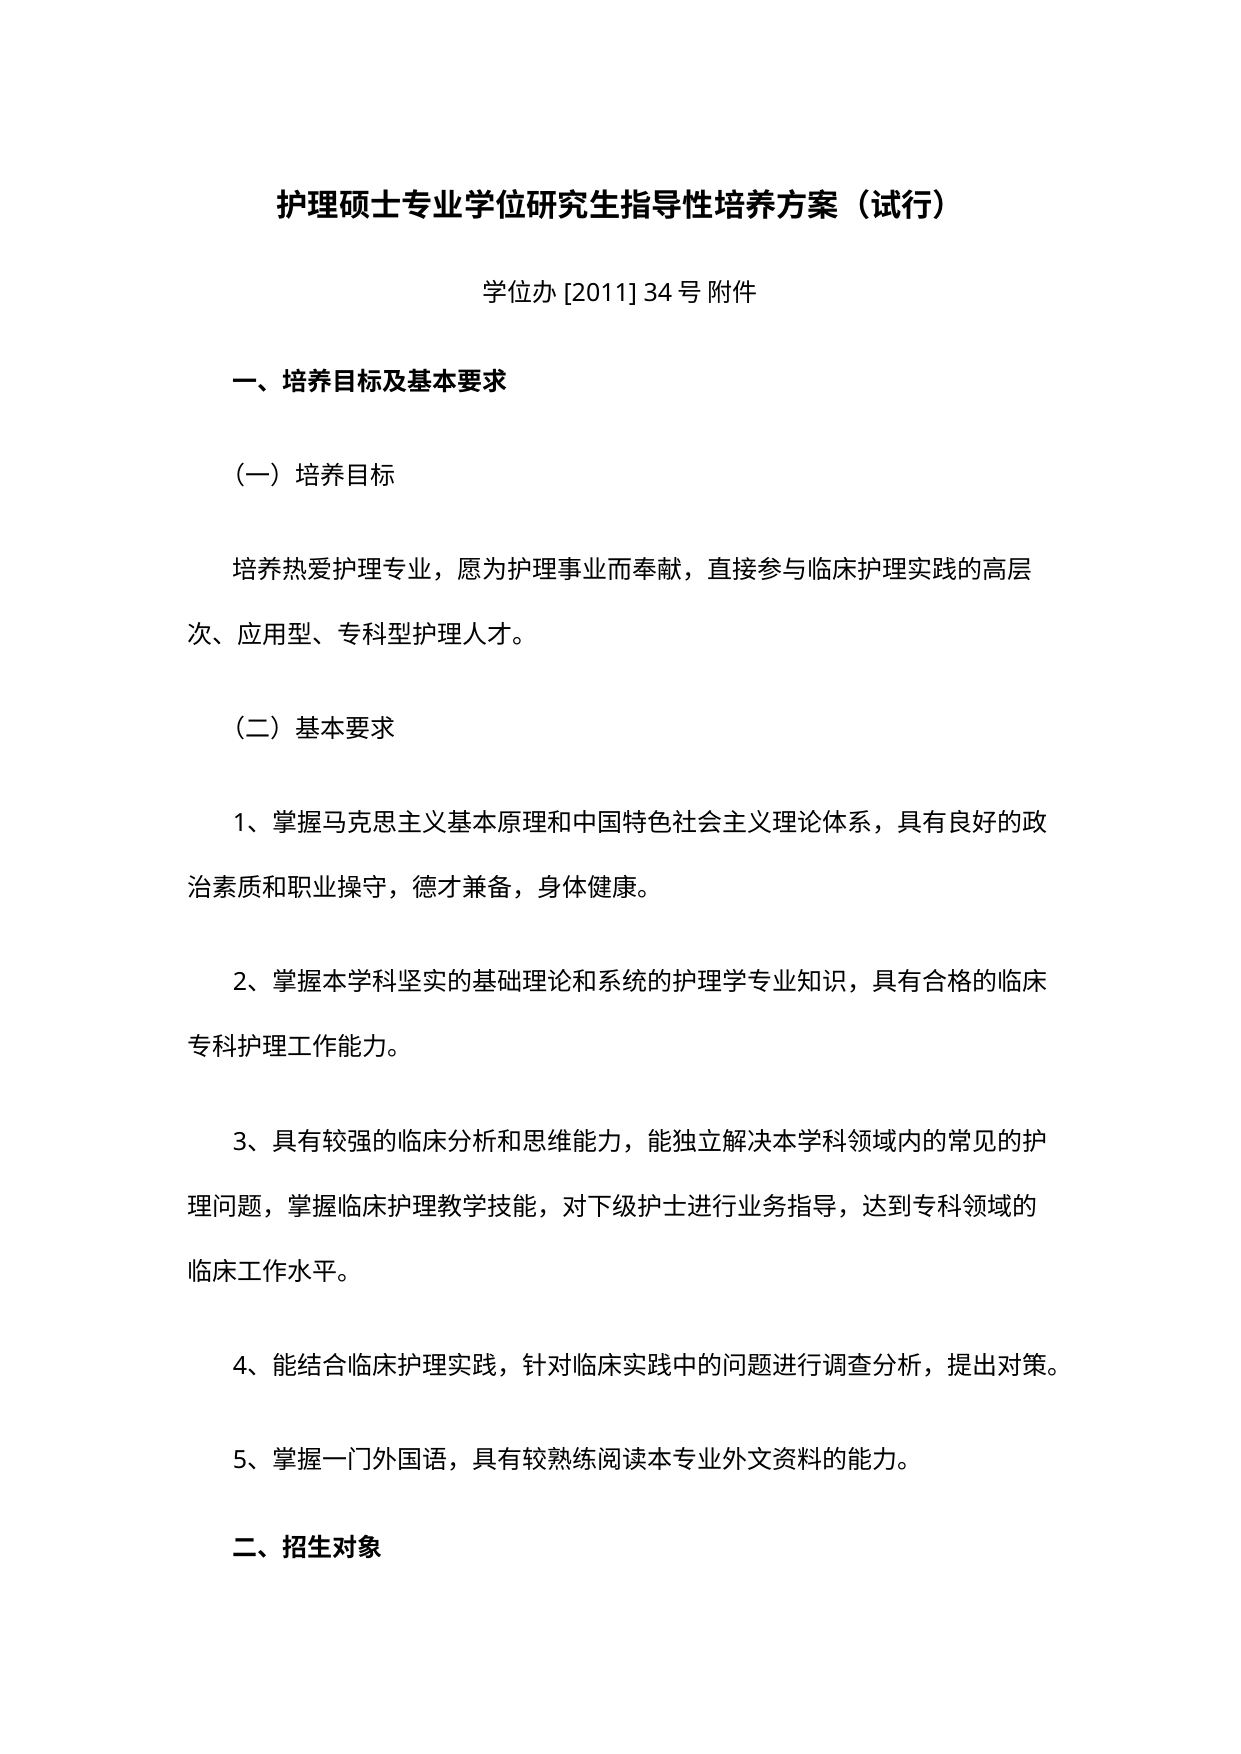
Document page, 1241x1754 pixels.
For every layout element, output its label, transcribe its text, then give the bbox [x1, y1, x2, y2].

text 2、掌握本学科坚实的基础理论和系统的护理学专业知识，具有合格的临床专科护理工作能力。 [187, 947, 1053, 1077]
text 学位办 [2011] 34号 附件 [187, 258, 1053, 323]
text 护理硕士专业学位研究生指导性培养方案（试行） [187, 170, 1053, 235]
text 二、招生对象 [187, 1513, 1053, 1578]
text 3、具有较强的临床分析和思维能力，能独立解决本学科领域内的常见的护理问题，掌握临床护理教学技能，对下级护士进行业务指导，达到专科领域的临床工作水平。 [187, 1107, 1053, 1302]
text （一）培养目标 [187, 441, 1053, 506]
text 4、能结合临床护理实践，针对临床实践中的问题进行调查分析，提出对策。 [187, 1331, 1053, 1396]
text 5、掌握一门外国语，具有较熟练阅读本专业外文资料的能力。 [187, 1425, 1053, 1490]
text 培养热爱护理专业，愿为护理事业而奉献，直接参与临床护理实践的高层次、应用型、专科型护理人才。 [187, 535, 1053, 665]
text （二）基本要求 [187, 694, 1053, 759]
text 一、培养目标及基本要求 [187, 347, 1053, 412]
text 1、掌握马克思主义基本原理和中国特色社会主义理论体系，具有良好的政治素质和职业操守，德才兼备，身体健康。 [187, 788, 1053, 918]
